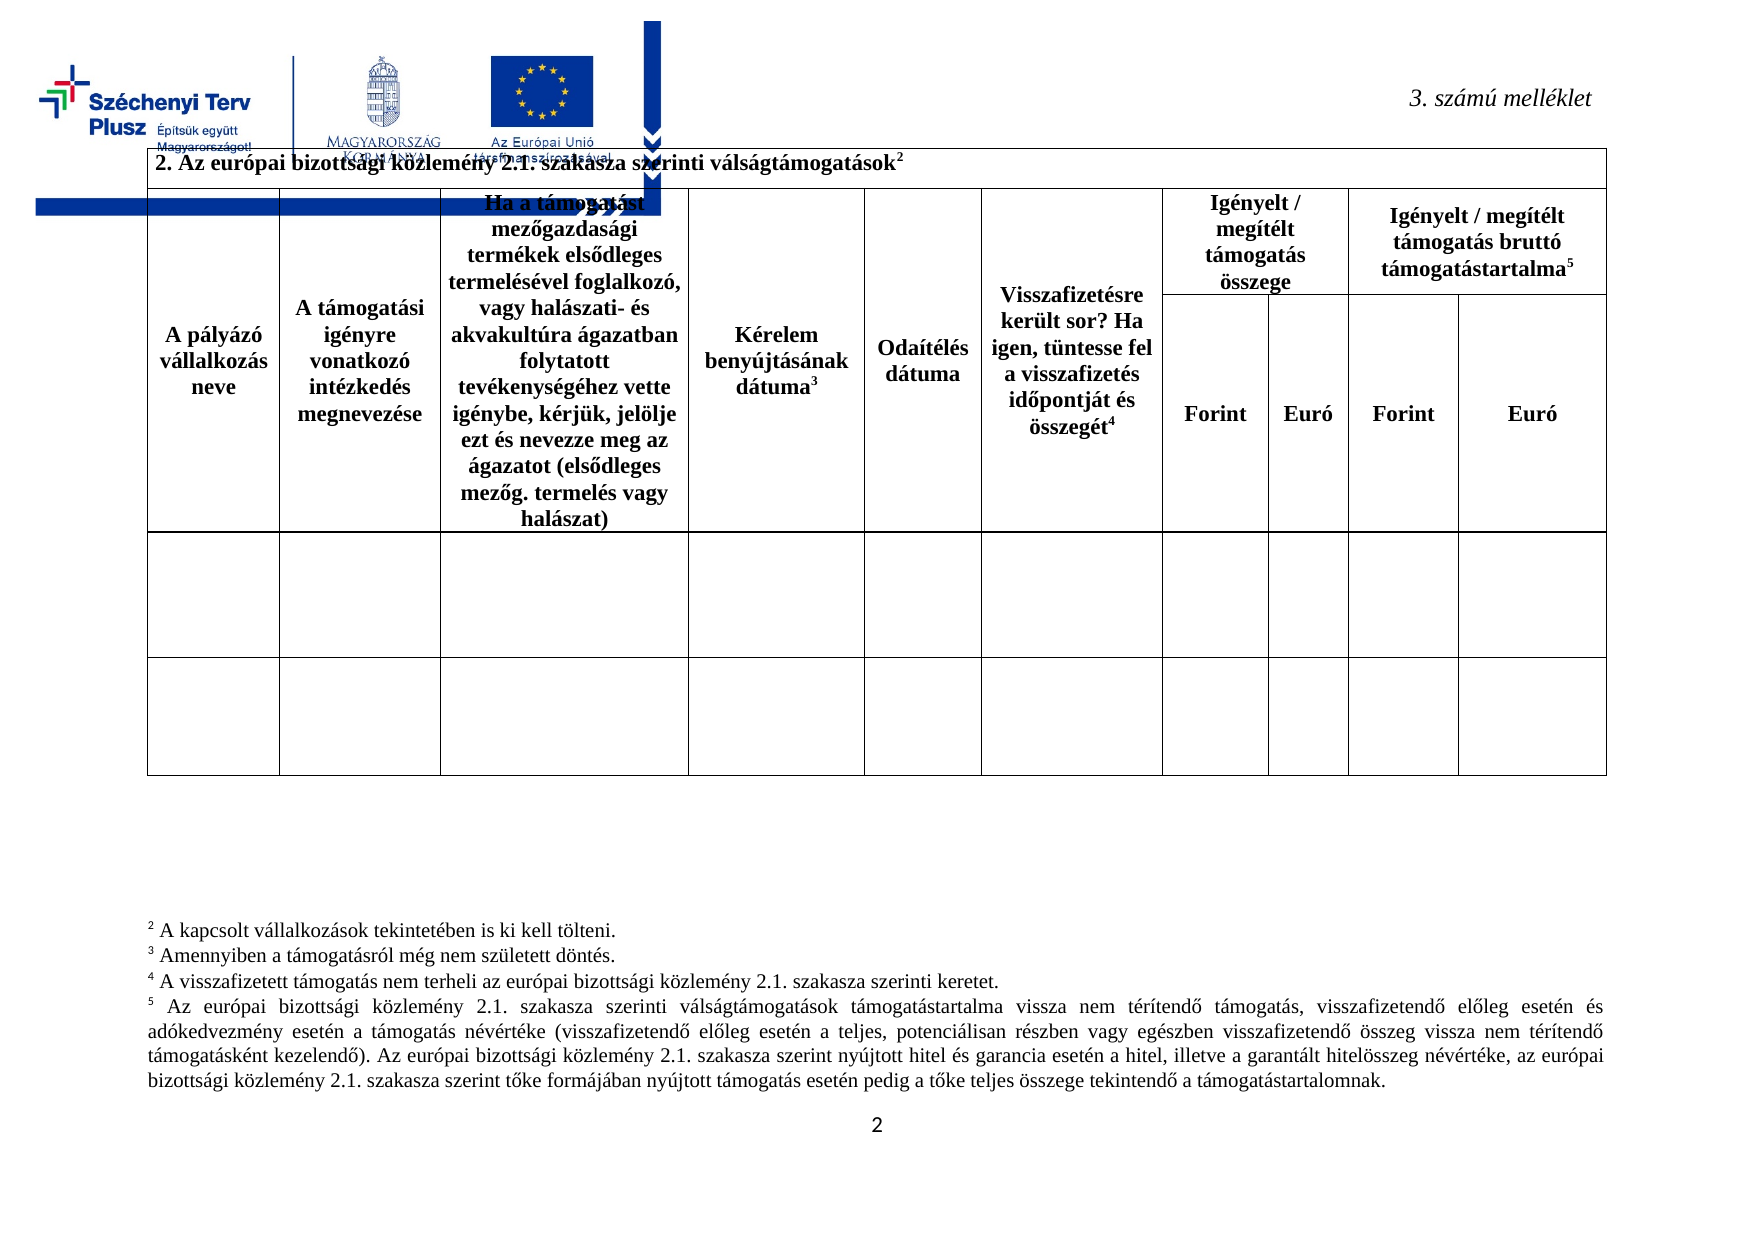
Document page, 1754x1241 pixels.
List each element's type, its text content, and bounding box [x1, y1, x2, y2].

table_cell [982, 533, 1162, 657]
table_cell [1349, 658, 1458, 774]
table_cell Euró [1269, 295, 1348, 531]
table_cell [441, 533, 688, 657]
table_cell [982, 658, 1162, 774]
table_cell Kérelem benyújtásának dátuma [689, 189, 864, 531]
table_cell [1269, 533, 1348, 657]
table_cell [148, 533, 279, 657]
table_cell Odaítélés dátuma [865, 189, 981, 531]
table_cell [689, 658, 864, 774]
table_cell Igényelt / megítélt támogatás összege [1163, 189, 1348, 294]
table_cell Visszafizetésre került sor? Ha igen, tüntesse fel a visszafizetés időpontját és összegét [982, 189, 1162, 531]
table_cell A támogatási igényre vonatkozó intézkedés megnevezése [280, 189, 440, 531]
table_cell [865, 533, 981, 657]
table_cell [280, 658, 440, 774]
table_cell Euró [1459, 295, 1606, 531]
table_cell [1163, 533, 1268, 657]
table_header 2. Az európai bizottsági közlemény 2.1. szakasza szerinti válságtámogatások [148, 149, 1606, 188]
table_cell [148, 658, 279, 774]
table_cell [441, 658, 688, 774]
table_cell [1163, 658, 1268, 774]
table_cell Ha a támogatást mezőgazdasági termékek elsődleges termelésével foglalkozó, vagy halászati- és akvakultúra ágazatban folytatott tevékenységéhez vette igénybe, kérjük, jelölje ezt és nevezze meg az ágazatot (elsődleges mezőg. termelés vagy halászat) [441, 189, 688, 531]
table_cell [1459, 533, 1606, 657]
picture [35, 21, 671, 223]
table_cell Forint [1349, 295, 1458, 531]
table_cell [280, 533, 440, 657]
table_cell A pályázó vállalkozás neve [148, 189, 279, 531]
table_cell [689, 533, 864, 657]
table_cell Forint [1163, 295, 1268, 531]
table_cell [1459, 658, 1606, 774]
table_cell [1349, 533, 1458, 657]
table_cell [1269, 658, 1348, 774]
table_cell [865, 658, 981, 774]
table_cell Igényelt / megítélt támogatás bruttó támogatástartalma [1349, 189, 1606, 294]
